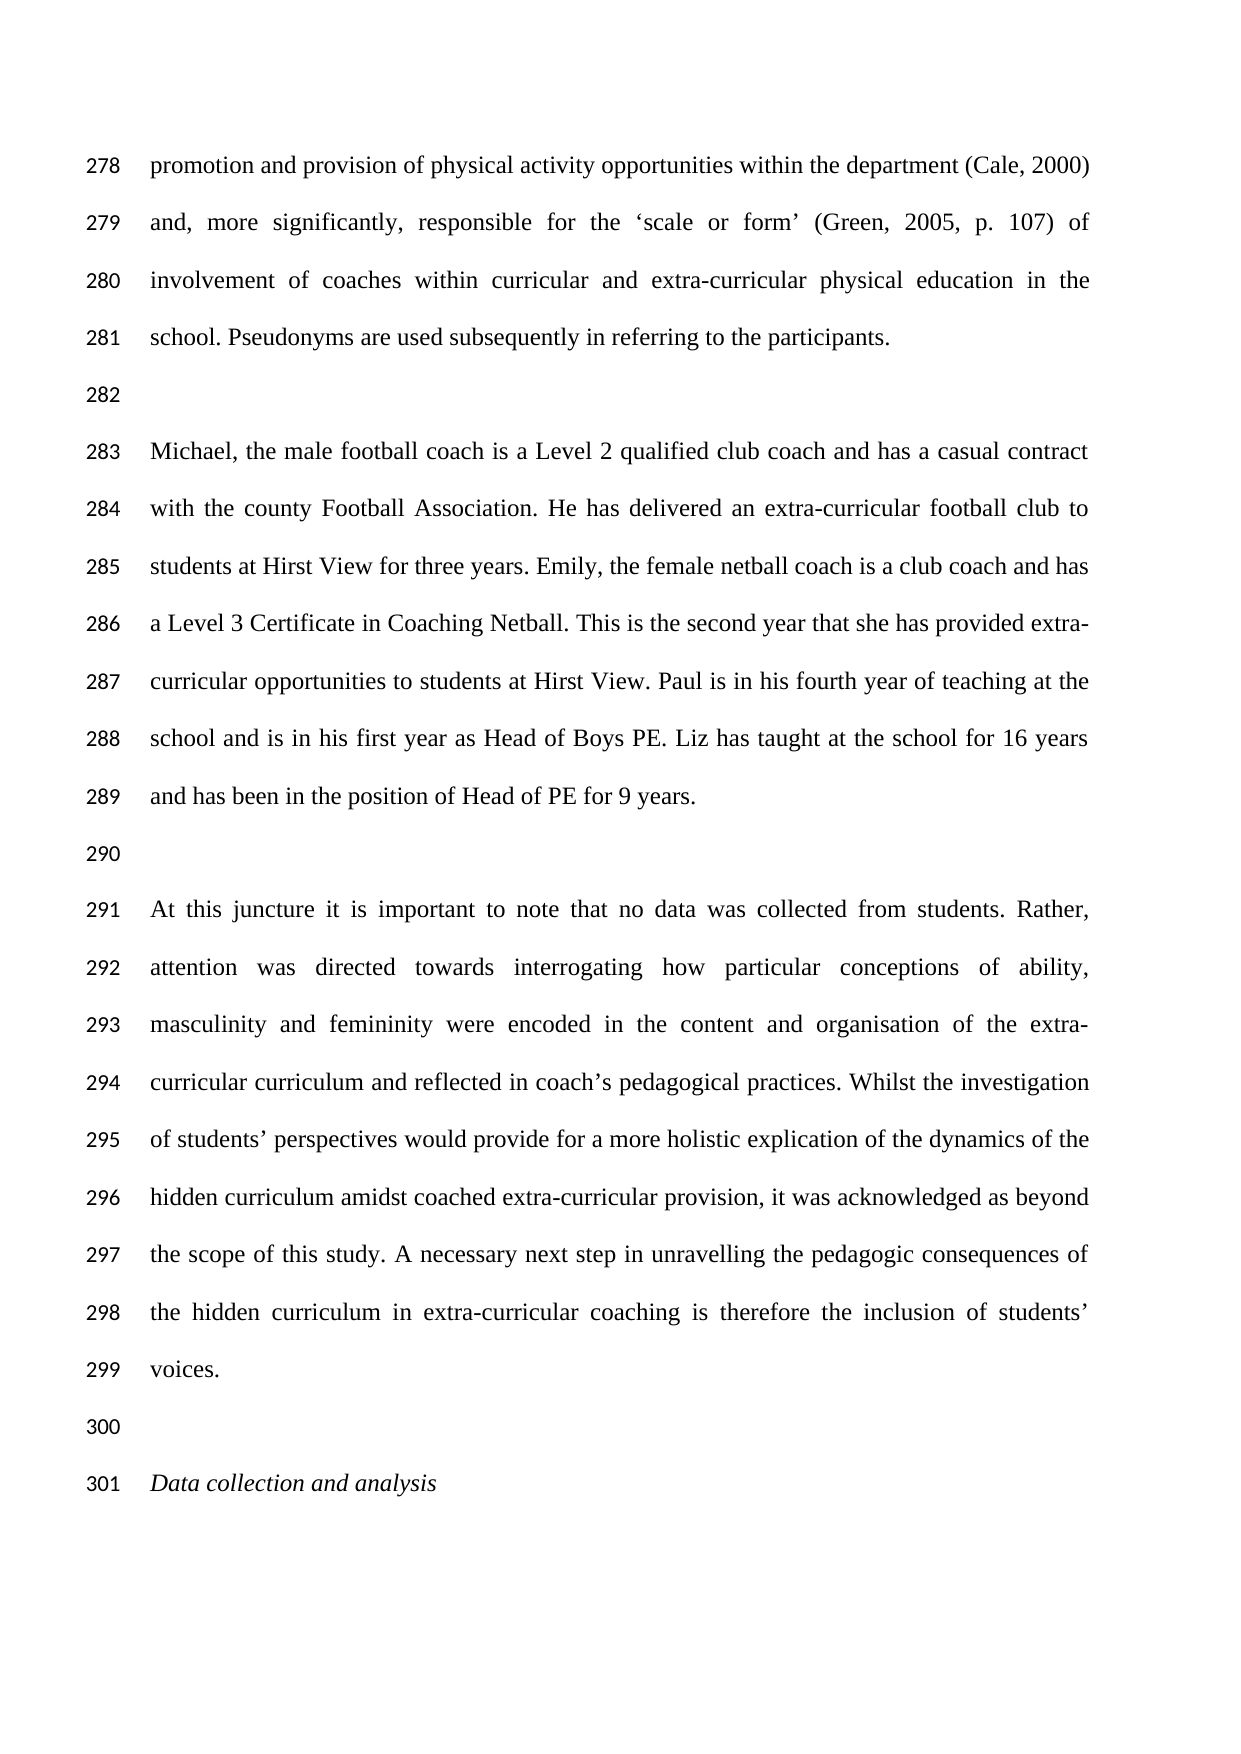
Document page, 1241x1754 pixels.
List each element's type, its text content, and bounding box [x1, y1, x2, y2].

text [150, 150, 1090, 351]
text Michael, the male football coach is a Level 2 qualified club coach and has a casual contract with the county Football Association. He has delivered an extra-curricular football club to students at Hirst View for three years. Emily, the female netball coach is a club coach and has a Level 3 Certificate in Coaching Netball. This is the second year that she has provided extra-curricular opportunities to students at Hirst View. Paul is in his fourth year of teaching at the school and is in his first year as Head of Boys PE. Liz has taught at the school for 16 years and has been in the position of Head of PE for 9 years. [150, 436, 1090, 810]
text At this juncture it is important to note that no data was collected from students. Rather, attention was directed towards interrogating how particular conceptions of ability, masculinity and femininity were encoded in the content and organisation of the extra-curricular curriculum and reflected in coach’s pedagogical practices. Whilst the investigation of students’ perspectives would provide for a more holistic explication of the dynamics of the hidden curriculum amidst coached extra-curricular provision, it was acknowledged as beyond the scope of this study. A necessary next step in unravelling the pedagogic consequences of the hidden curriculum in extra-curricular coaching is therefore the inclusion of students’ voices. [150, 894, 1090, 1383]
text Data collection and analysis [150, 1468, 1090, 1497]
